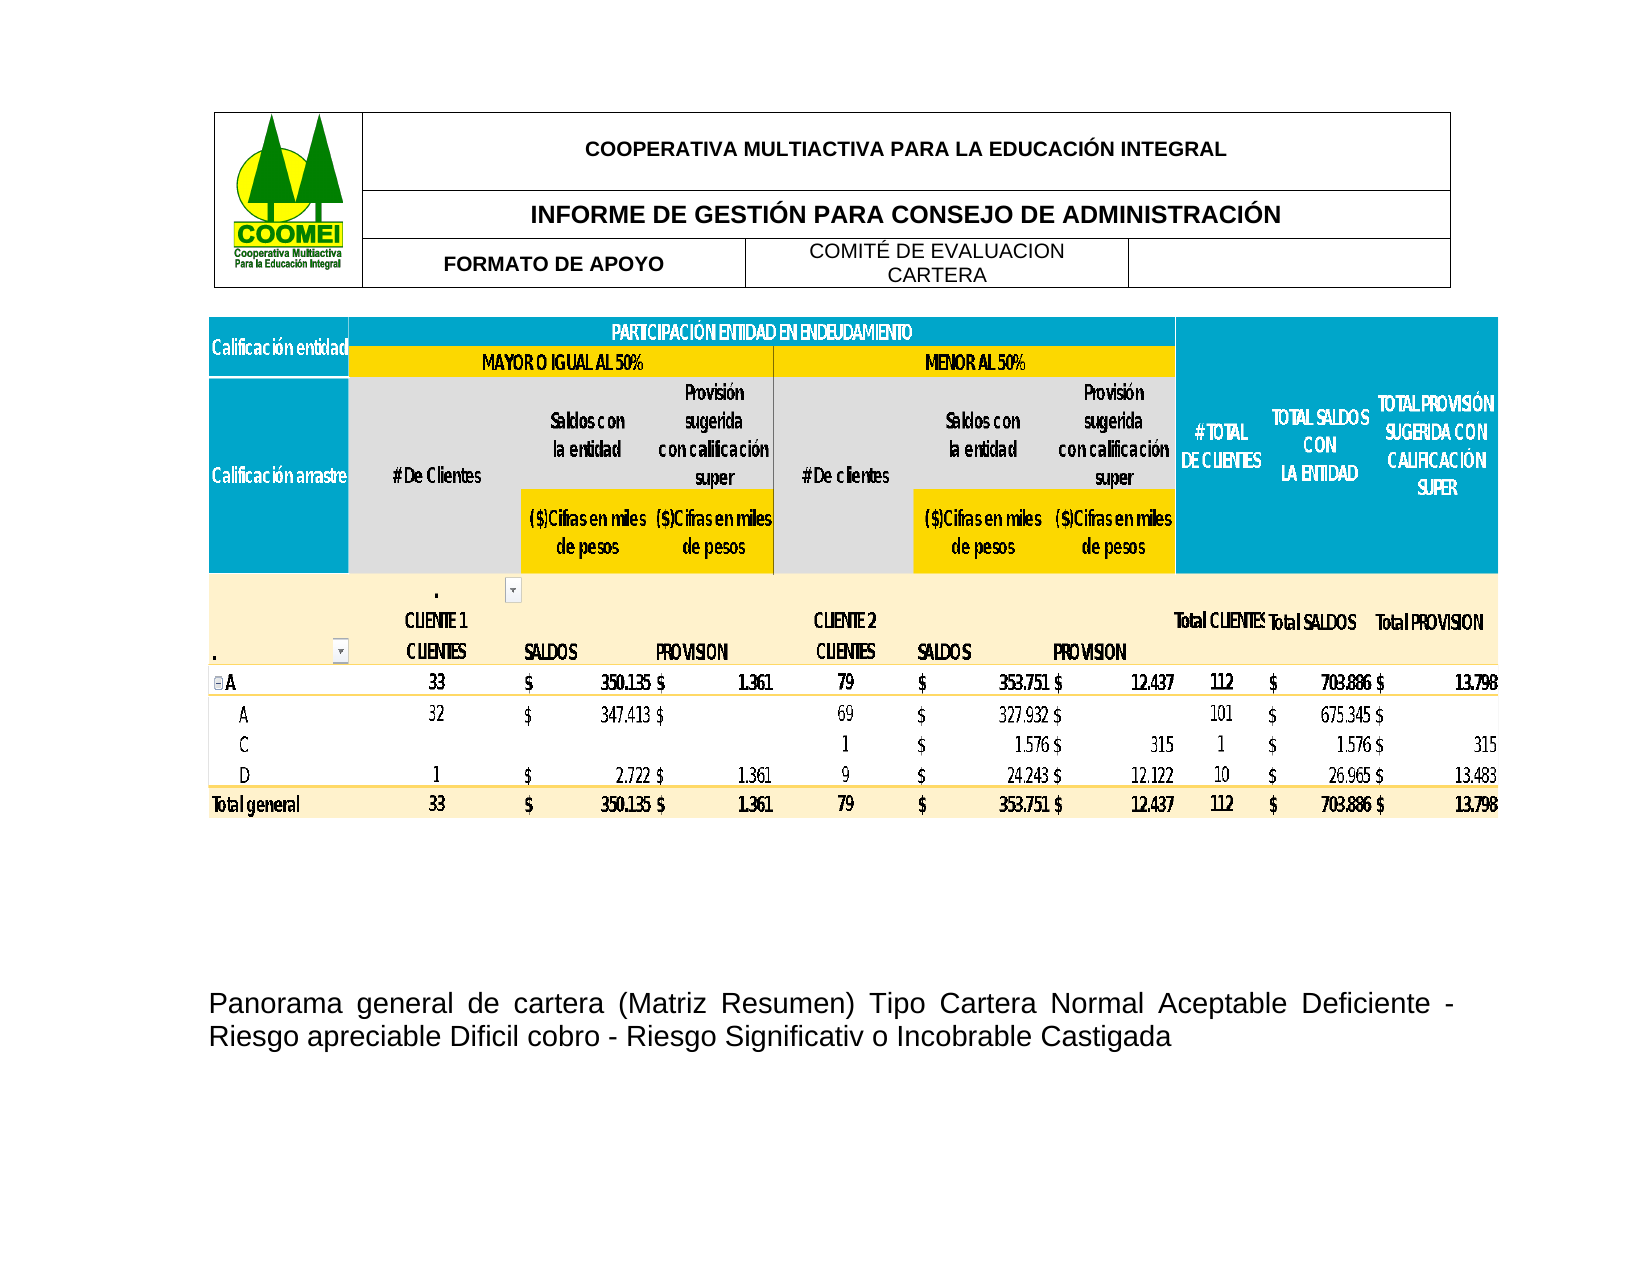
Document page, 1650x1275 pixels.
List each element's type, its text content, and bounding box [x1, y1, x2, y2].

text Panorama general de cartera (Matriz Resumen) Tipo Cartera Normal Aceptable Deficiente - Riesgo apreciable Dificil cobro - Riesgo Significativ o Incobrable Castigada [208, 986, 1456, 1053]
picture [233, 113, 343, 270]
picture [208, 317, 1499, 818]
